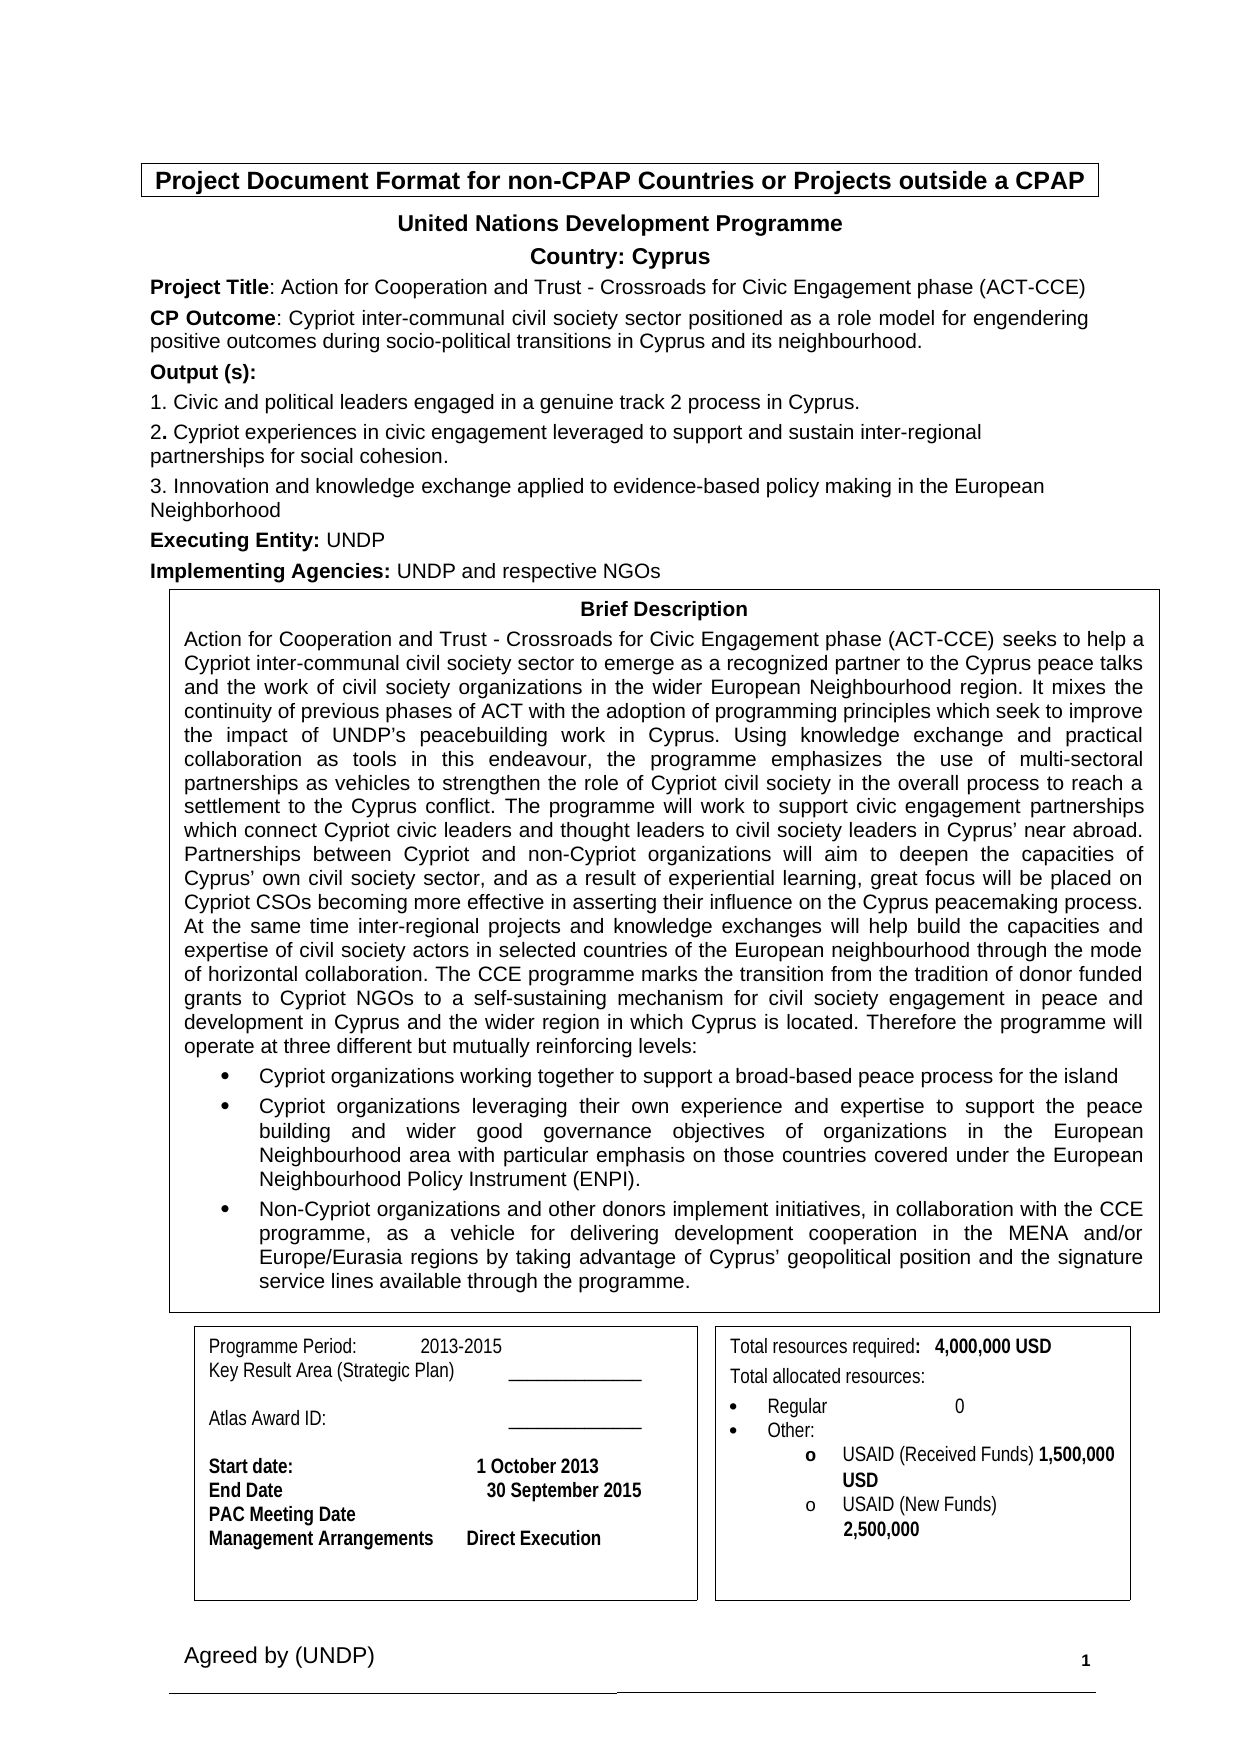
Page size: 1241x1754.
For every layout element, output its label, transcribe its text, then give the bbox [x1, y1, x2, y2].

text CP Outcome: Cypriot inter-communal civil society sector positioned as a role model for engendering positive outcomes during socio-political transitions in Cyprus and its neighbourhood. [150, 305, 1090, 353]
text 1. Civic and political leaders engaged in a genuine track 2 process in Cyprus. [150, 390, 1090, 414]
text Executing Entity: UNDP [150, 528, 1090, 552]
text Country: Cyprus [150, 243, 1090, 269]
subtitle Project Document Format for non-CPAP Countries or Projects outside a CPAP [142, 164, 1098, 196]
text Output (s): [150, 359, 1090, 383]
text Project Title: Action for Cooperation and Trust - Crossroads for Civic Engagement phase (ACT-CCE) [150, 275, 1090, 299]
text Implementing Agencies: UNDP and respective NGOs [150, 558, 1090, 582]
text United Nations Development Programme [150, 210, 1090, 236]
text 3. Innovation and knowledge exchange applied to evidence-based policy making in the European Neighborhood [150, 474, 1090, 522]
text 2. Cypriot experiences in civic engagement leveraged to support and sustain inter-regional partnerships for social cohesion. [150, 420, 1090, 468]
